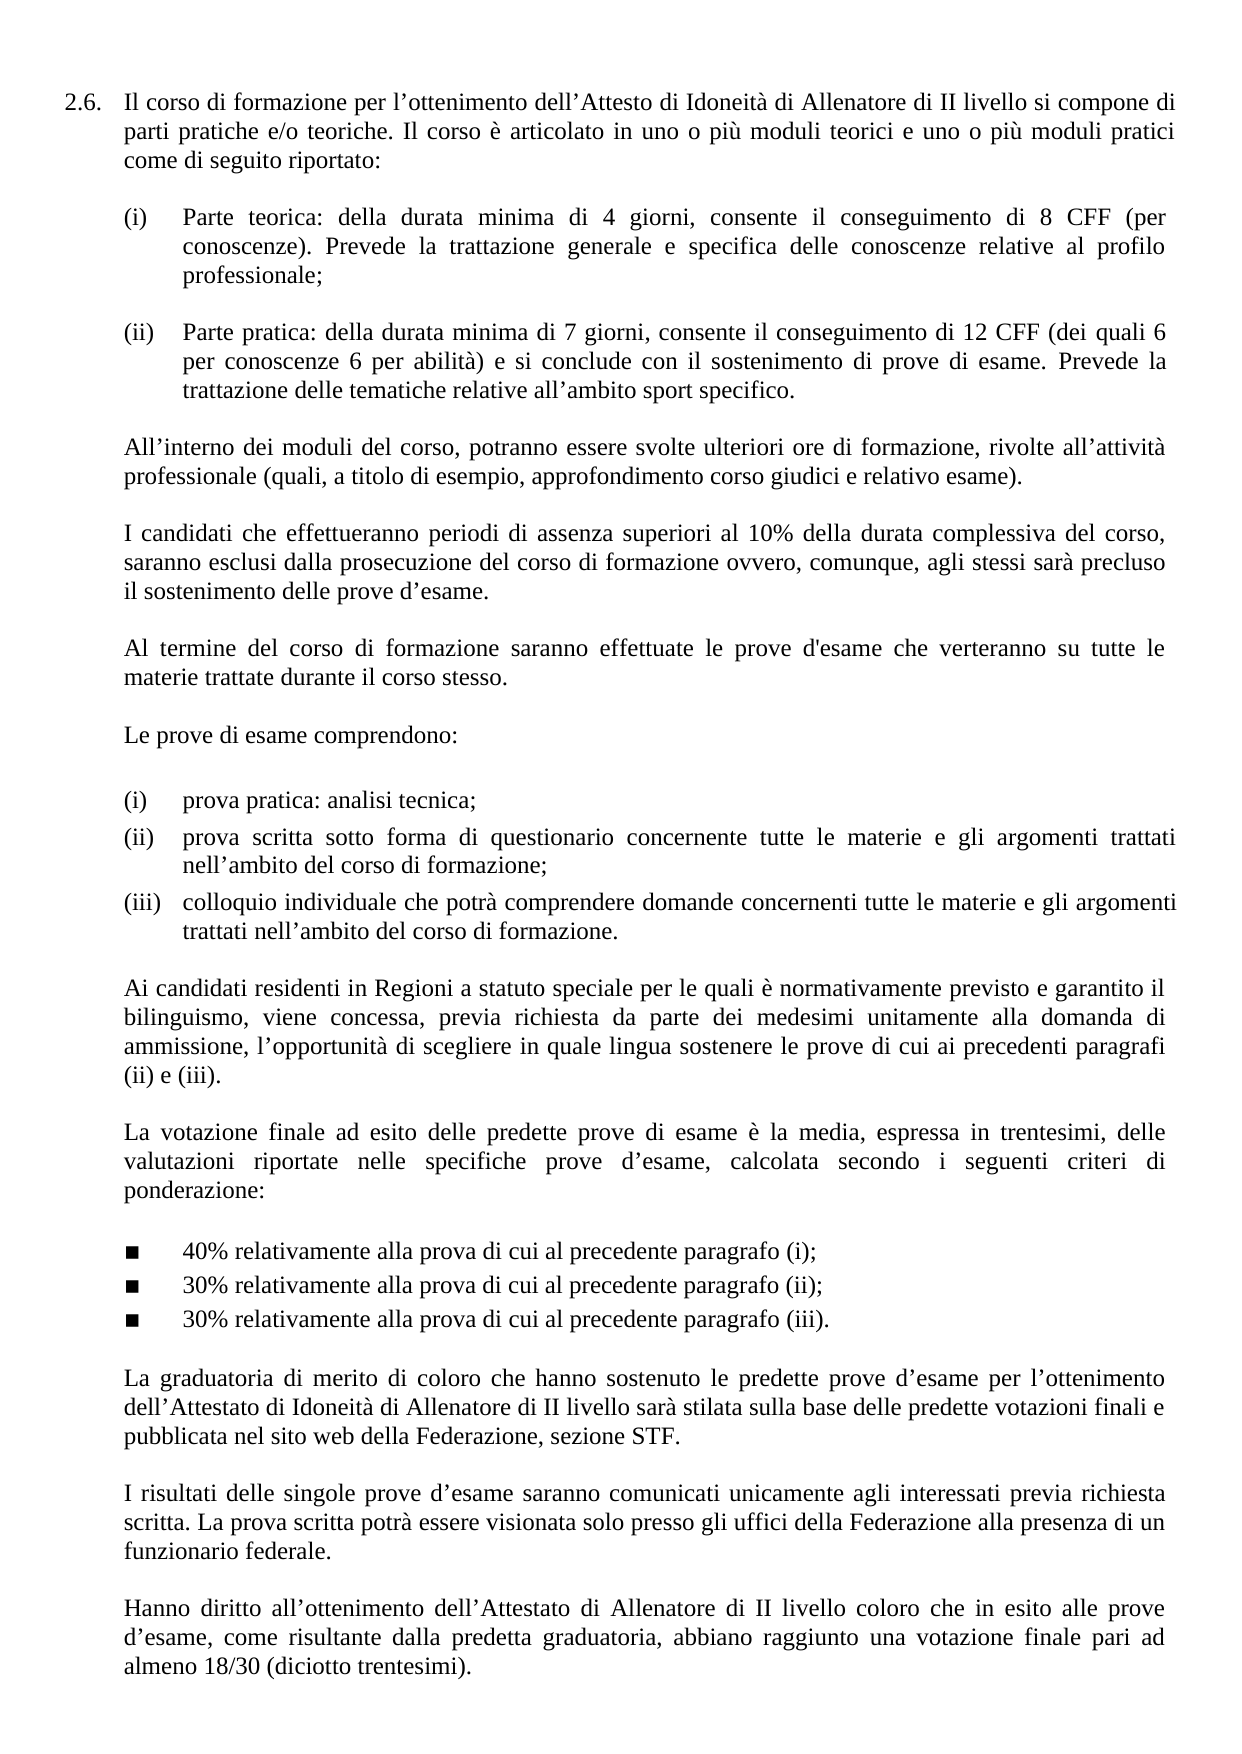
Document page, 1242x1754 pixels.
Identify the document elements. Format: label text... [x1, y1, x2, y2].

text La graduatoria di merito di coloro che hanno sostenuto le predette prove d’esame per l’ottenimento dell’Attestato di Idoneità di Allenatore di II livello sarà stilata sulla base delle predette votazioni finali e pubblicata nel sito web della Federazione, sezione STF. [123, 1363, 1166, 1449]
list 40% relativamente alla prova di cui al precedente paragrafo (i); [123, 1232, 1177, 1266]
text La votazione finale ad esito delle predette prove di esame è la media, espressa in trentesimi, delle valutazioni riportate nelle specifiche prove d’esame, calcolata secondo i seguenti criteri di ponderazione: [123, 1117, 1166, 1203]
subtitle Il corso di formazione per l’ottenimento dell’Attesto di Idoneità di Allenatore di II livello si compone di parti pratiche e/o teoriche. Il corso è articolato in uno o più moduli teorici e uno o più moduli pratici come di seguito riportato: [64, 87, 1177, 173]
text All’interno dei moduli del corso, potranno essere svolte ulteriori ore di formazione, rivolte all’attività professionale (quali, a titolo di esempio, approfondimento corso giudici e relativo esame). [123, 432, 1166, 490]
list prova scritta sotto forma di questionario concernente tutte le materie e gli argomenti trattati nell’ambito del corso di formazione; [123, 822, 1177, 879]
text Ai candidati residenti in Regioni a statuto speciale per le quali è normativamente previsto e garantito il bilinguismo, viene concessa, previa richiesta da parte dei medesimi unitamente alla domanda di ammissione, l’opportunità di scegliere in quale lingua sostenere le prove di cui ai precedenti paragrafi (ii) e (iii). [123, 973, 1166, 1088]
text I candidati che effettueranno periodi di assenza superiori al 10% della durata complessiva del corso, saranno esclusi dalla prosecuzione del corso di formazione ovvero, comunque, agli stessi sarà precluso il sostenimento delle prove d’esame. [123, 518, 1166, 605]
list 30% relativamente alla prova di cui al precedente paragrafo (iii). [123, 1300, 1177, 1334]
text Hanno diritto all’ottenimento dell’Attestato di Allenatore di II livello coloro che in esito alle prove d’esame, come risultante dalla predetta graduatoria, abbiano raggiunto una votazione finale pari ad almeno 18/30 (diciotto trentesimi). [123, 1593, 1166, 1679]
list Parte pratica: della durata minima di 7 giorni, consente il conseguimento di 12 CFF (dei quali 6 per conoscenze 6 per abilità) e si conclude con il sostenimento di prove di esame. Prevede la trattazione delle tematiche relative all’ambito sport specifico. [123, 317, 1166, 403]
list 30% relativamente alla prova di cui al precedente paragrafo (ii); [123, 1266, 1177, 1300]
list prova pratica: analisi tecnica; [123, 785, 1177, 814]
text I risultati delle singole prove d’esame saranno comunicati unicamente agli interessati previa richiesta scritta. La prova scritta potrà essere visionata solo presso gli uffici della Federazione alla presenza di un funzionario federale. [123, 1478, 1166, 1564]
list colloquio individuale che potrà comprendere domande concernenti tutte le materie e gli argomenti trattati nell’ambito del corso di formazione. [123, 887, 1177, 945]
list Parte teorica: della durata minima di 4 giorni, consente il conseguimento di 8 CFF (per conoscenze). Prevede la trattazione generale e specifica delle conoscenze relative al profilo professionale; [123, 202, 1166, 288]
text Al termine del corso di formazione saranno effettuate le prove d'esame che verteranno su tutte le materie trattate durante il corso stesso. [123, 633, 1166, 691]
text Le prove di esame comprendono: [123, 720, 1166, 748]
